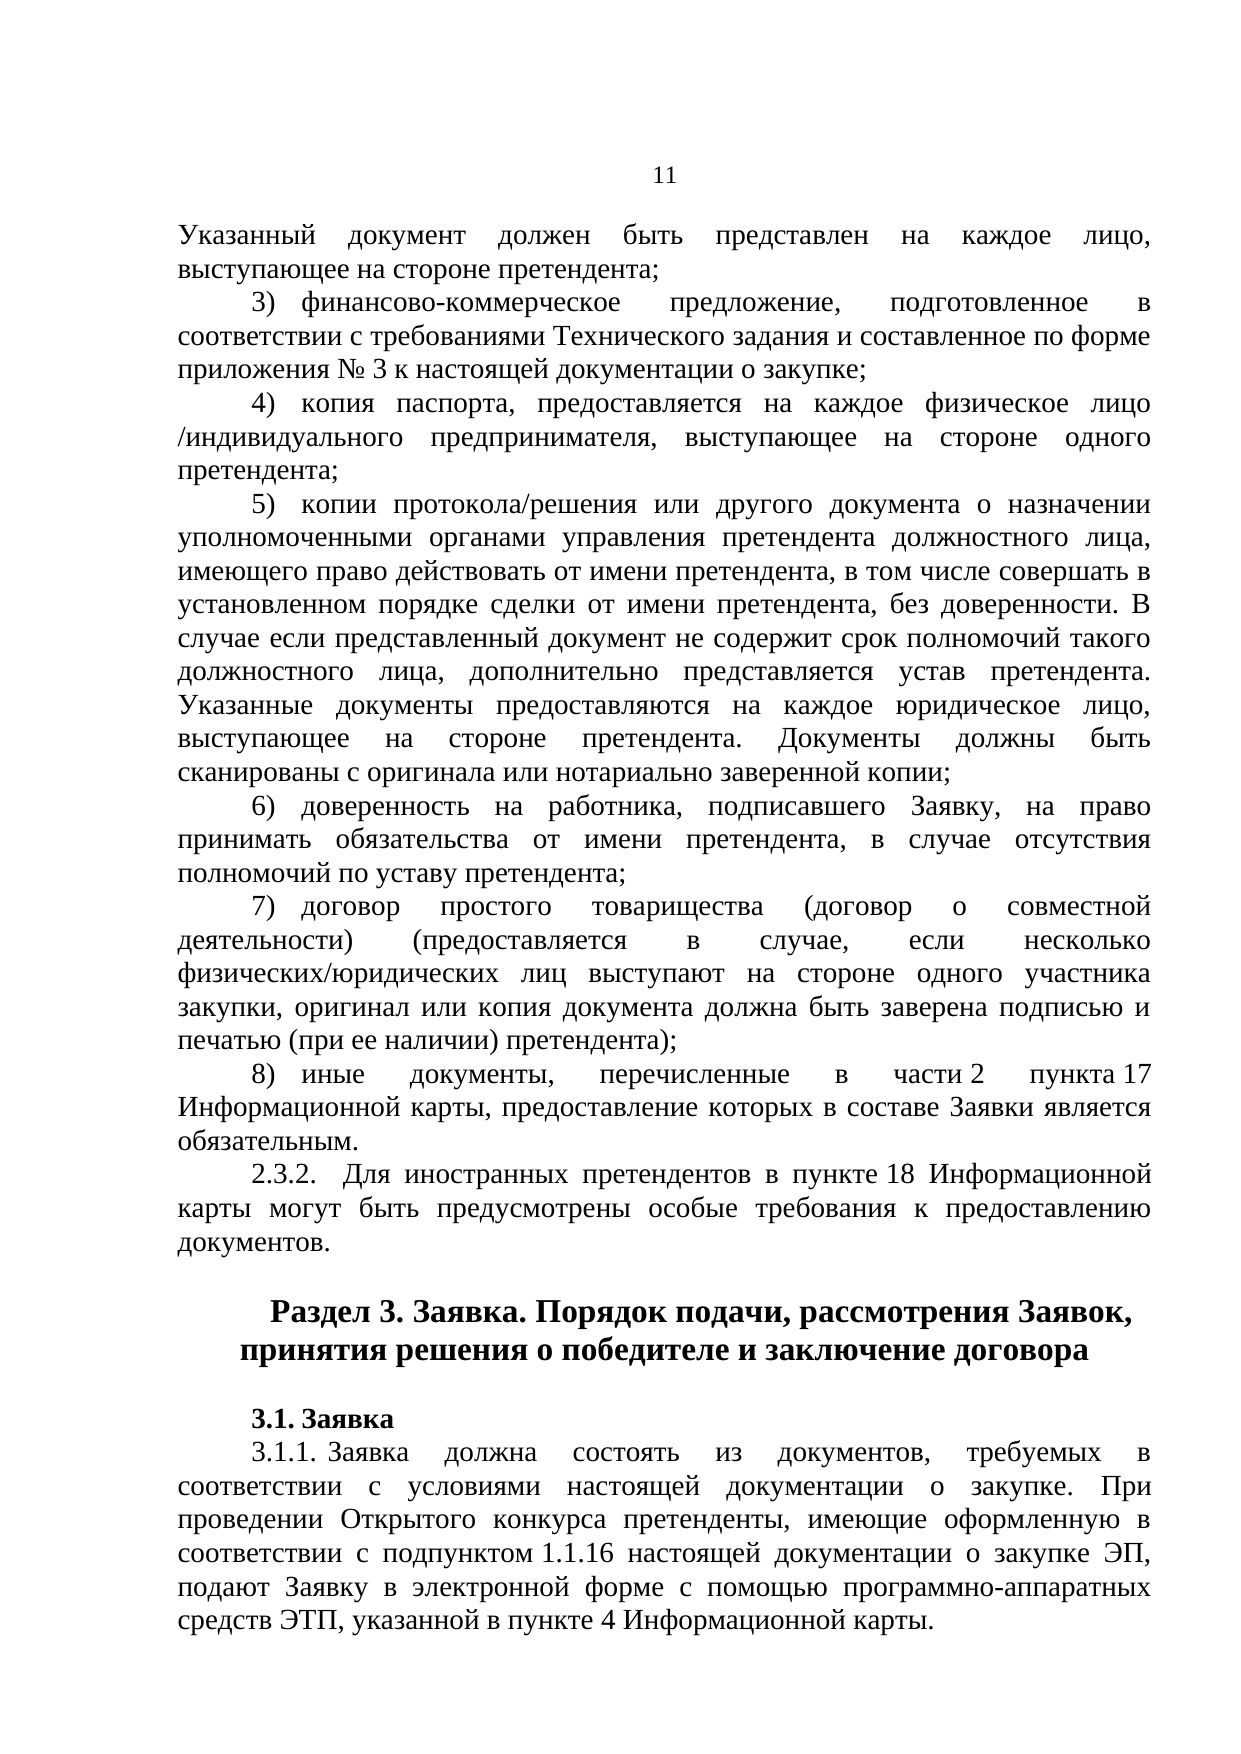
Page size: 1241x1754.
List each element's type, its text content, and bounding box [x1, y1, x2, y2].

list договор простого товарищества (договор о совместной деятельности) (предоставляется в случае, если несколько физических/юридических лиц выступают на стороне одного участника закупки, оригинал или копия документа должна быть заверена подписью и печатью (при ее наличии) претендента); [177, 888, 1152, 1056]
list Заявка должна состоять из документов, требуемых в соответствии с условиями настоящей документации о закупке. При проведении Открытого конкурса претенденты, имеющие оформленную в соответствии с подпунктом 1.1.16 настоящей документации о закупке ЭП, подают Заявку в электронной форме с помощью программно-аппаратных средств ЭТП, указанной в пункте 4 Информационной карты. [177, 1434, 1152, 1636]
list Заявка [177, 1401, 1152, 1434]
list копия паспорта, предоставляется на каждое физическое лицо /индивидуального предпринимателя, выступающее на стороне одного претендента; [177, 385, 1152, 486]
list финансово-коммерческое предложение, подготовленное в соответствии с требованиями Технического задания и составленное по форме приложения № 3 к настоящей документации о закупке; [177, 284, 1152, 385]
list Для иностранных претендентов в пункте 18 Информационной карты могут быть предусмотрены особые требования к предоставлению документов. [177, 1157, 1152, 1257]
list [177, 217, 1152, 284]
text 8) иные документы, перечисленные в части 2 пункта 17 Информационной карты, предоставление которых в составе Заявки является обязательным. [177, 1056, 1152, 1157]
text Раздел 3. Заявка. Порядок подачи, рассмотрения Заявок, принятия решения о победителе и заключение договора [177, 1291, 1152, 1367]
list доверенность на работника, подписавшего Заявку, на право принимать обязательства от имени претендента, в случае отсутствия полномочий по уставу претендента; [177, 788, 1152, 888]
list копии протокола/решения или другого документа о назначении уполномоченными органами управления претендента должностного лица, имеющего право действовать от имени претендента, в том числе совершать в установленном порядке сделки от имени претендента, без доверенности. В случае если представленный документ не содержит срок полномочий такого должностного лица, дополнительно представляется устав претендента. Указанные документы предоставляются на каждое юридическое лицо, выступающее на стороне претендента. Документы должны быть сканированы с оригинала или нотариально заверенной копии; [177, 486, 1152, 788]
